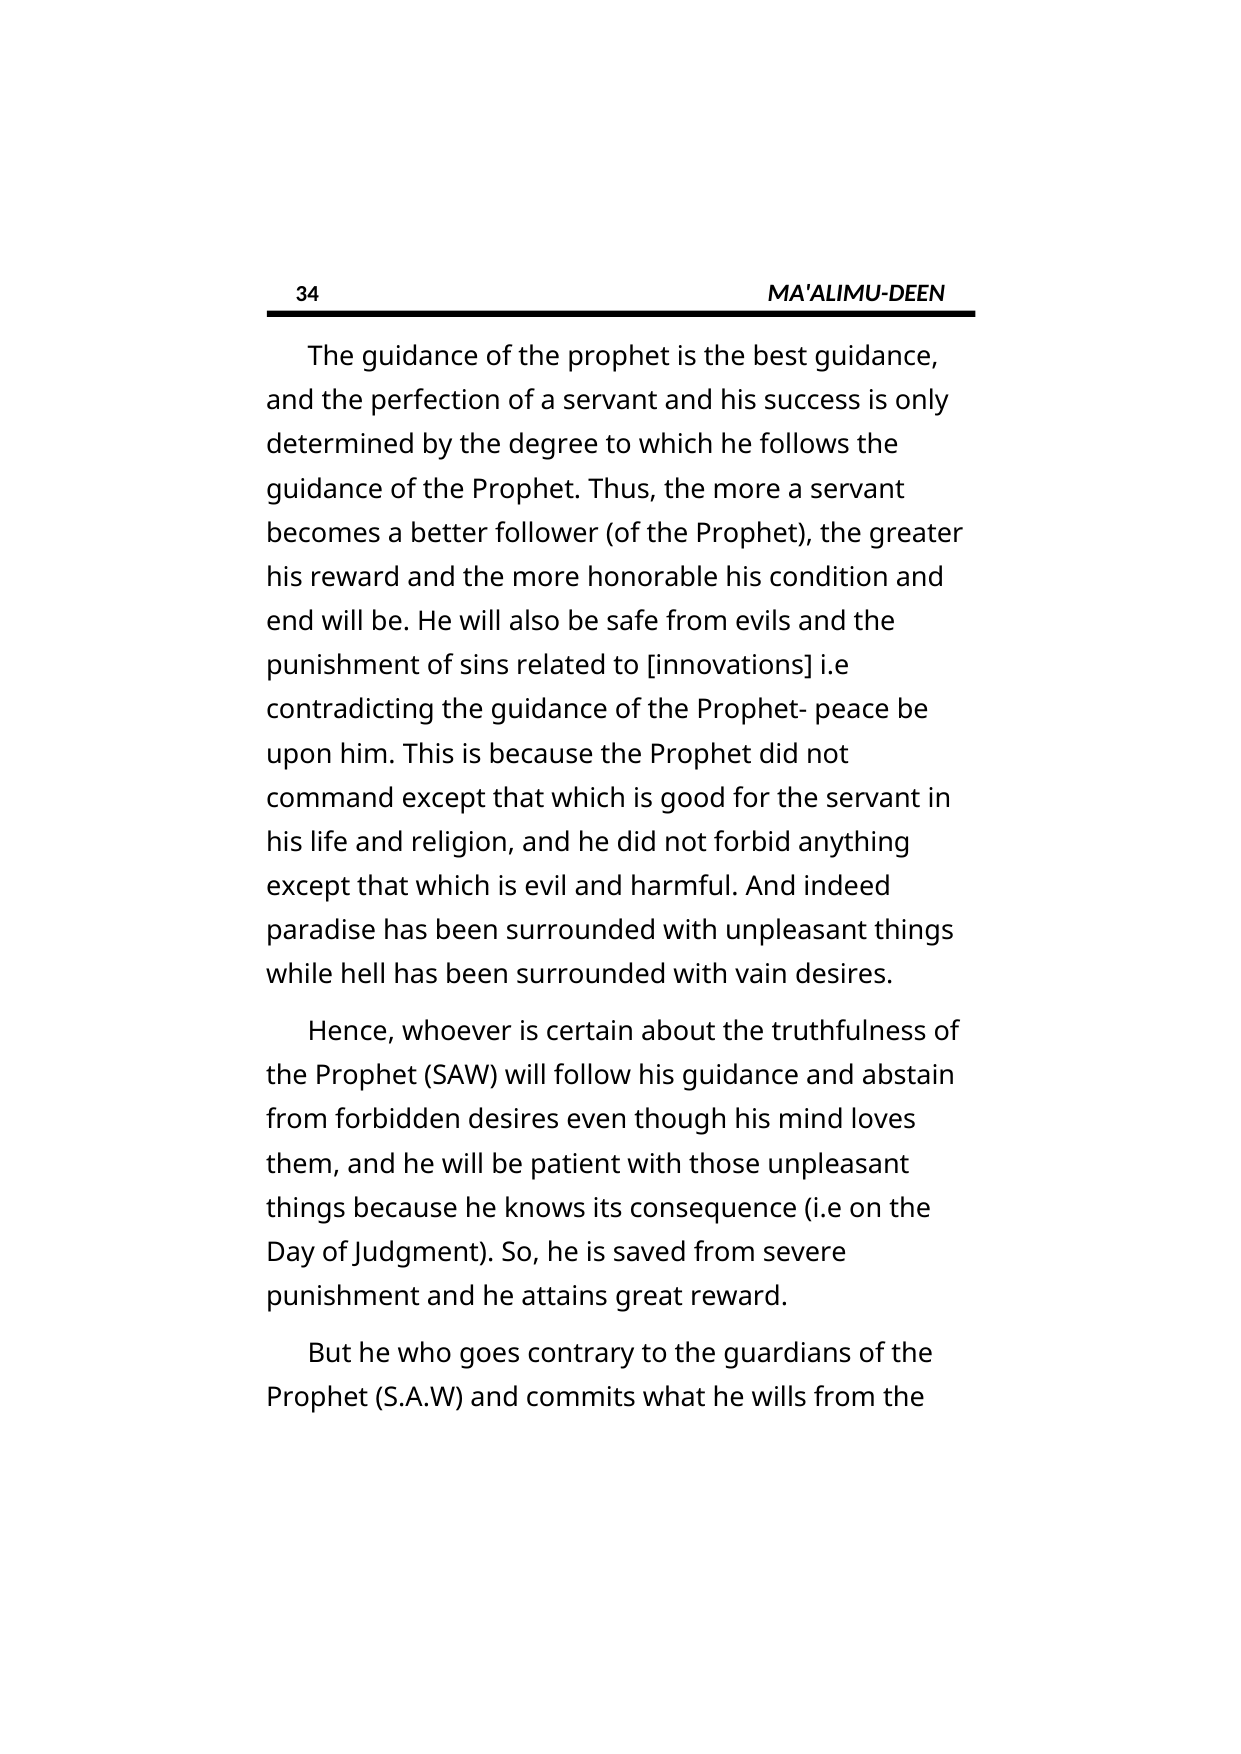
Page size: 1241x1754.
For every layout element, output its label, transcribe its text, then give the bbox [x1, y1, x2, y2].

text The guidance of the prophet is the best guidance, and the perfection of a servant and his success is only determined by the degree to which he follows the guidance of the Prophet. Thus, the more a servant becomes a better follower (of the Prophet), the greater his reward and the more honorable his condition and end will be. He will also be safe from evils and the punishment of sins related to [innovations] i.e contradicting the guidance of the Prophet- peace be upon him. This is because the Prophet did not command except that which is good for the servant in his life and religion, and he did not forbid anything except that which is evil and harmful. And indeed paradise has been surrounded with unpleasant things while hell has been surrounded with vain desires. [266, 337, 974, 992]
text Hence, whoever is certain about the truthfulness of the Prophet (SAW) will follow his guidance and abstain from forbidden desires even though his mind loves them, and he will be patient with those unpleasant things because he knows its consequence (i.e on the Day of Judgment). So, he is saved from severe punishment and he attains great reward. [266, 1012, 974, 1313]
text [266, 1333, 974, 1414]
